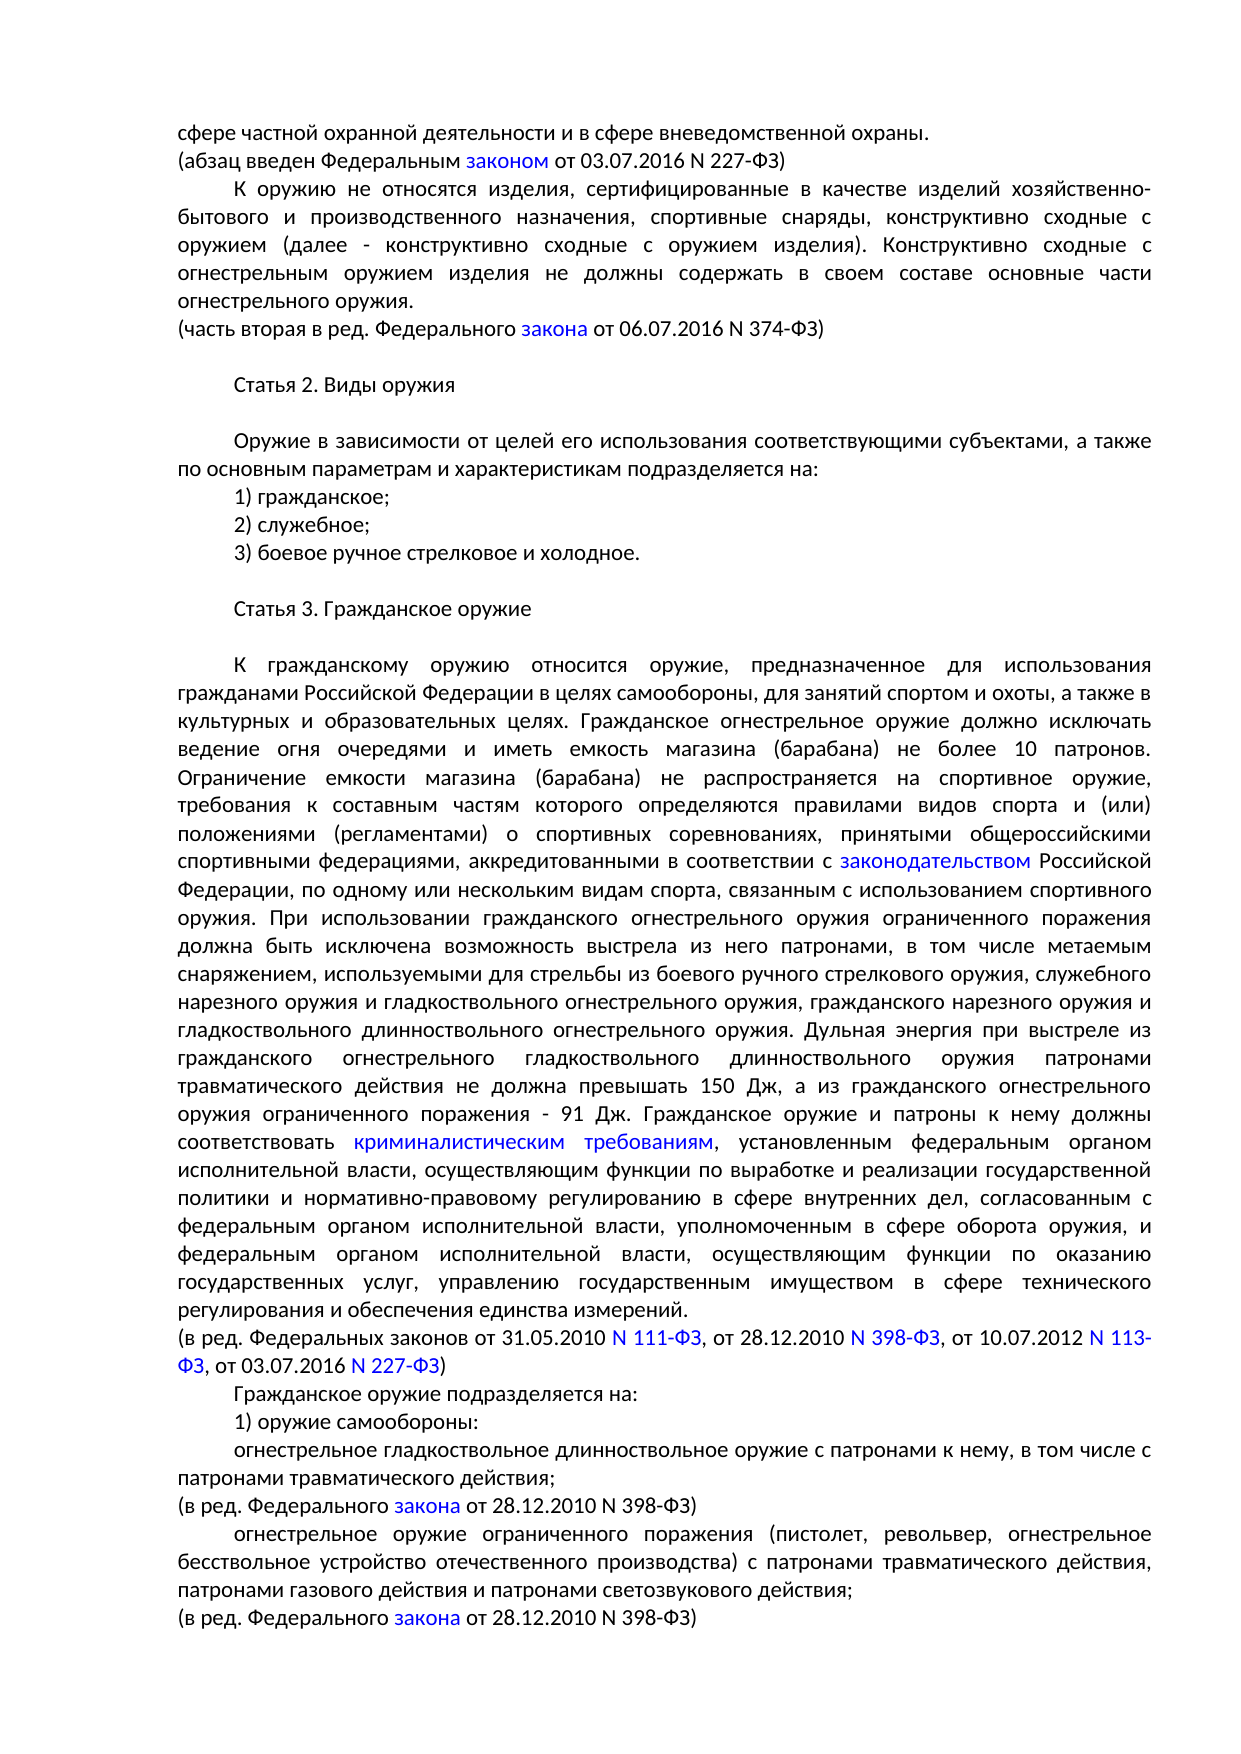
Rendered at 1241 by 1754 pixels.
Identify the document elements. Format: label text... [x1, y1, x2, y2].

text Статья 3. Гражданское оружие [177, 594, 1152, 622]
text К гражданскому оружию относится оружие, предназначенное для использования гражданами Российской Федерации в целях самообороны, для занятий спортом и охоты, а также в культурных и образовательных целях. Гражданское огнестрельное оружие должно исключать ведение огня очередями и иметь емкость магазина (барабана) не более 10 патронов. Ограничение емкости магазина (барабана) не распространяется на спортивное оружие, требования к составным частям которого определяются правилами видов спорта и (или) положениями (регламентами) о спортивных соревнованиях, принятыми общероссийскими спортивными федерациями, аккредитованными в соответствии с законодательством Российской Федерации, по одному или нескольким видам спорта, связанным с использованием спортивного оружия. При использовании гражданского огнестрельного оружия ограниченного поражения должна быть исключена возможность выстрела из него патронами, в том числе метаемым снаряжением, используемыми для стрельбы из боевого ручного стрелкового оружия, служебного нарезного оружия и гладкоствольного огнестрельного оружия, гражданского нарезного оружия и гладкоствольного длинноствольного огнестрельного оружия. Дульная энергия при выстреле из гражданского огнестрельного гладкоствольного длинноствольного оружия патронами травматического действия не должна превышать 150 Дж, а из гражданского огнестрельного оружия ограниченного поражения - 91 Дж. Гражданское оружие и патроны к нему должны соответствовать криминалистическим требованиям, установленным федеральным органом исполнительной власти, осуществляющим функции по выработке и реализации государственной политики и нормативно-правовому регулированию в сфере внутренних дел, согласованным с федеральным органом исполнительной власти, уполномоченным в сфере оборота оружия, и федеральным органом исполнительной власти, осуществляющим функции по оказанию государственных услуг, управлению государственным имуществом в сфере технического регулирования и обеспечения единства измерений. [177, 651, 1152, 1323]
text (абзац введен Федеральным законом от 03.07.2016 N 227-ФЗ) [177, 146, 1152, 174]
text Оружие в зависимости от целей его использования соответствующими субъектами, а также по основным параметрам и характеристикам подразделяется на: [177, 426, 1152, 482]
text 1) оружие самообороны: [177, 1407, 1152, 1435]
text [177, 118, 1152, 146]
text огнестрельное гладкоствольное длинноствольное оружие с патронами к нему, в том числе с патронами травматического действия; [177, 1435, 1152, 1491]
text 2) служебное; [177, 510, 1152, 538]
text (в ред. Федерального закона от 28.12.2010 N 398-ФЗ) [177, 1491, 1152, 1519]
text Статья 2. Виды оружия [177, 370, 1152, 398]
text (в ред. Федерального закона от 28.12.2010 N 398-ФЗ) [177, 1603, 1152, 1631]
text К оружию не относятся изделия, сертифицированные в качестве изделий хозяйственно-бытового и производственного назначения, спортивные снаряды, конструктивно сходные с оружием (далее - конструктивно сходные с оружием изделия). Конструктивно сходные с огнестрельным оружием изделия не должны содержать в своем составе основные части огнестрельного оружия. [177, 174, 1152, 314]
text (в ред. Федеральных законов от 31.05.2010 N 111-ФЗ, от 28.12.2010 N 398-ФЗ, от 10.07.2012 N 113-ФЗ, от 03.07.2016 N 227-ФЗ) [177, 1323, 1152, 1379]
text (часть вторая в ред. Федерального закона от 06.07.2016 N 374-ФЗ) [177, 314, 1152, 342]
text 1) гражданское; [177, 482, 1152, 510]
text огнестрельное оружие ограниченного поражения (пистолет, револьвер, огнестрельное бесствольное устройство отечественного производства) с патронами травматического действия, патронами газового действия и патронами светозвукового действия; [177, 1519, 1152, 1603]
text Гражданское оружие подразделяется на: [177, 1379, 1152, 1407]
text 3) боевое ручное стрелковое и холодное. [177, 538, 1152, 566]
